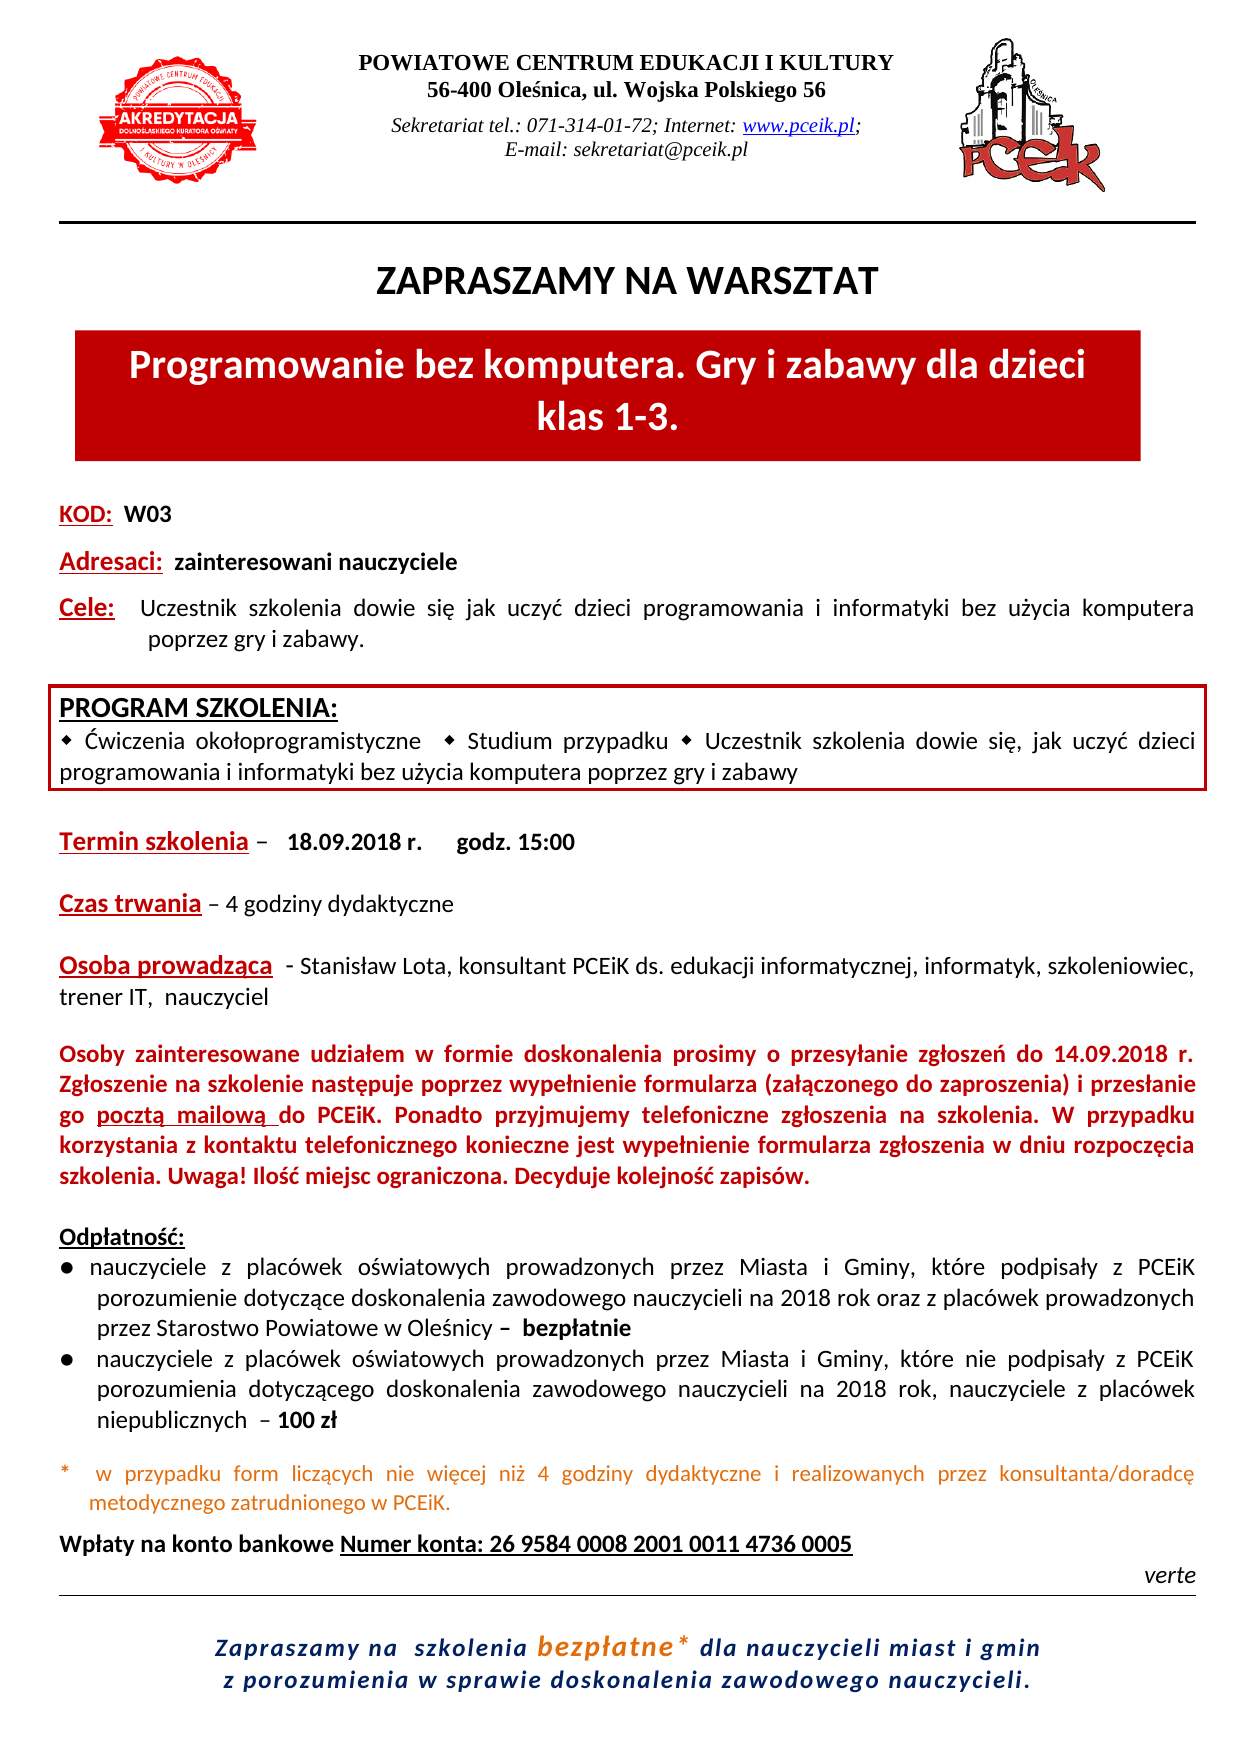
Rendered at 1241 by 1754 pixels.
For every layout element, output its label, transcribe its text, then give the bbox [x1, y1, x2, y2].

text ● nauczyciele z placówek oświatowych prowadzonych przez Miasta i Gminy, które nie podpisały z PCEiK porozumienia dotyczącego doskonalenia zawodowego nauczycieli na 2018 rok, nauczyciele z placówek niepublicznych – 100 zł [59, 1343, 1196, 1434]
text Osoby zainteresowane udziałem w formie doskonalenia prosimy o przesyłanie zgłoszeń do 14.09.2018 r. Zgłoszenie na szkolenie następuje poprzez wypełnienie formularza (załączonego do zaproszenia) i przesłanie go pocztą mailową do PCEiK. Ponadto przyjmujemy telefoniczne zgłoszenia na szkolenia. W przypadku korzystania z kontaktu telefonicznego konieczne jest wypełnienie formularza zgłoszenia w dniu rozpoczęcia szkolenia. Uwaga! Ilość miejsc ograniczona. Decyduje kolejność zapisów. [59, 1038, 1196, 1190]
text Cele: Uczestnik szkolenia dowie się jak uczyć dzieci programowania i informatyki bez użycia komputera poprzez gry i zabawy. [59, 590, 1196, 654]
text Termin szkolenia – 18.09.2018 r. godz. 15:00 [59, 824, 1196, 857]
text KOD: W03 [59, 499, 1196, 529]
picture [959, 38, 1107, 192]
text Wpłaty na konto bankowe Numer konta: 26 9584 0008 2001 0011 4736 0005 [59, 1528, 1196, 1559]
text * w przypadku form liczących nie więcej niż 4 godziny dydaktyczne i realizowanych przez konsultanta/doradcę metodycznego zatrudnionego w PCEiK. [59, 1459, 1196, 1516]
text ZAPRASZAMY NA WARSZTAT [59, 254, 1196, 305]
text Ćwiczenia okołoprogramistyczne Studium przypadku Uczestnik szkolenia dowie się, jak uczyć dzieci programowania i informatyki bez użycia komputera poprzez gry i zabawy [51, 720, 1204, 788]
text ● nauczyciele z placówek oświatowych prowadzonych przez Miasta i Gminy, które podpisały z PCEiK porozumienie dotyczące doskonalenia zawodowego nauczycieli na 2018 rok oraz z placówek prowadzonych przez Starostwo Powiatowe w Oleśnicy – bezpłatnie [59, 1251, 1196, 1343]
picture [72, 50, 281, 192]
text Czas trwania – 4 godziny dydaktyczne [59, 886, 1196, 919]
text PROGRAM SZKOLENIA: [51, 688, 1204, 720]
text Osoba prowadząca - Stanisław Lota, konsultant PCEiK ds. edukacji informatycznej, informatyk, szkoleniowiec, trener IT, nauczyciel [59, 948, 1196, 1011]
text verte [59, 1559, 1196, 1589]
text Adresaci: zainteresowani nauczyciele [59, 544, 1196, 577]
text Odpłatność: [59, 1221, 1196, 1251]
